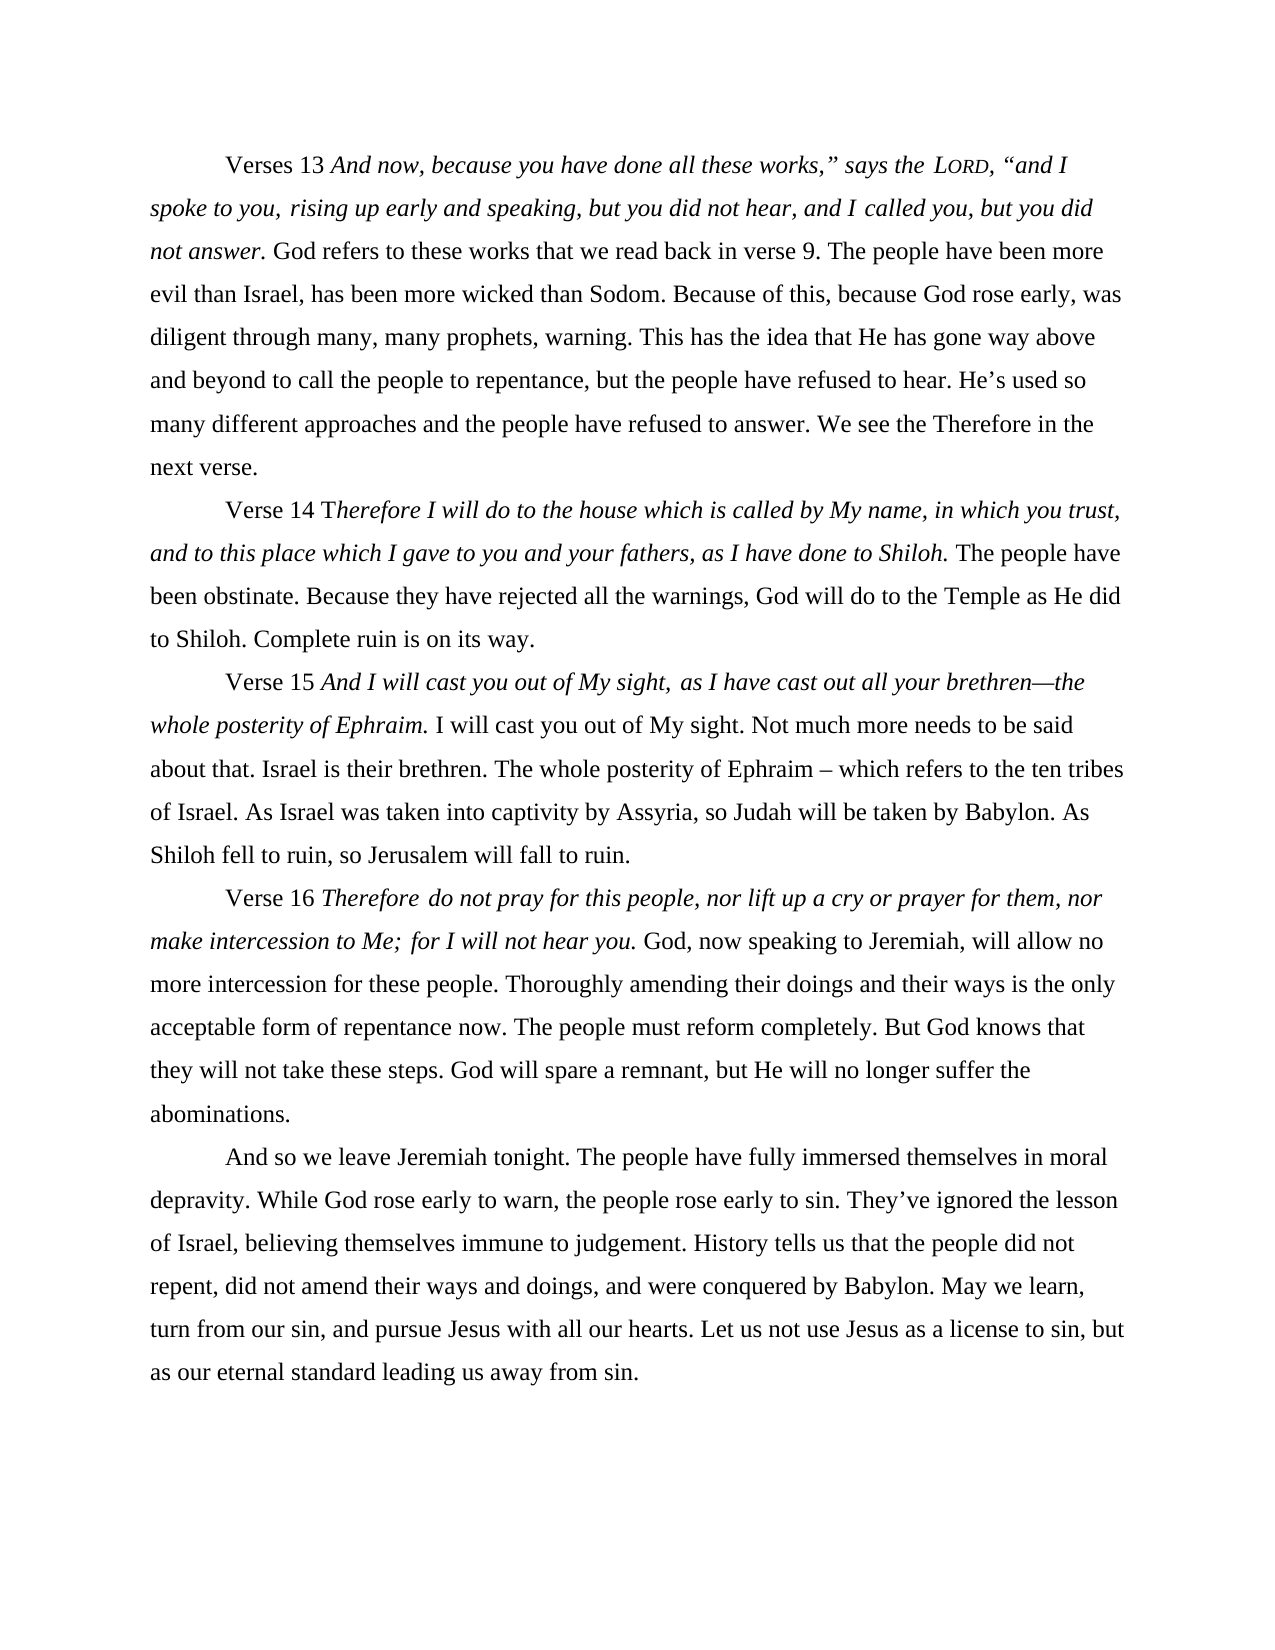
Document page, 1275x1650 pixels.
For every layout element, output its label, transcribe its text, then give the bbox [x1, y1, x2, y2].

text Verse 15 And I will cast you out of My sight, as I have cast out all your brethren—the whole posterity of Ephraim. I will cast you out of My sight. Not much more needs to be said about that. Israel is their brethren. The whole posterity of Ephraim – which refers to the ten tribes of Israel. As Israel was taken into captivity by Assyria, so Judah will be taken by Babylon. As Shiloh fell to ruin, so Jerusalem will fall to ruin. [150, 667, 1125, 869]
text And so we leave Jeremiah tonight. The people have fully immersed themselves in moral depravity. While God rose early to warn, the people rose early to sin. They’ve ignored the lesson of Israel, believing themselves immune to judgement. History tells us that the people did not repent, did not amend their ways and doings, and were conquered by Babylon. May we learn, turn from our sin, and pursue Jesus with all our hearts. Let us not use Jesus as a license to sin, but as our eternal standard leading us away from sin. [150, 1142, 1125, 1386]
text Verse 14 Therefore I will do to the house which is called by My name, in which you trust, and to this place which I gave to you and your fathers, as I have done to Shiloh. The people have been obstinate. Because they have rejected all the warnings, God will do to the Temple as He did to Shiloh. Complete ruin is on its way. [150, 495, 1125, 653]
text Verses 13 And now, because you have done all these works,” says the Lord, “and I spoke to you, rising up early and speaking, but you did not hear, and I called you, but you did not answer. God refers to these works that we read back in verse 9. The people have been more evil than Israel, has been more wicked than Sodom. Because of this, because God rose early, was diligent through many, many prophets, warning. This has the idea that He has gone way above and beyond to call the people to repentance, but the people have refused to hear. He’s used so many different approaches and the people have refused to answer. We see the Therefore in the next verse. [150, 150, 1125, 481]
text Verse 16 Therefore do not pray for this people, nor lift up a cry or prayer for them, nor make intercession to Me; for I will not hear you. God, now speaking to Jeremiah, will allow no more intercession for these people. Thoroughly amending their doings and their ways is the only acceptable form of repentance now. The people must reform completely. But God knows that they will not take these steps. God will spare a remnant, but He will no longer suffer the abominations. [150, 883, 1125, 1127]
